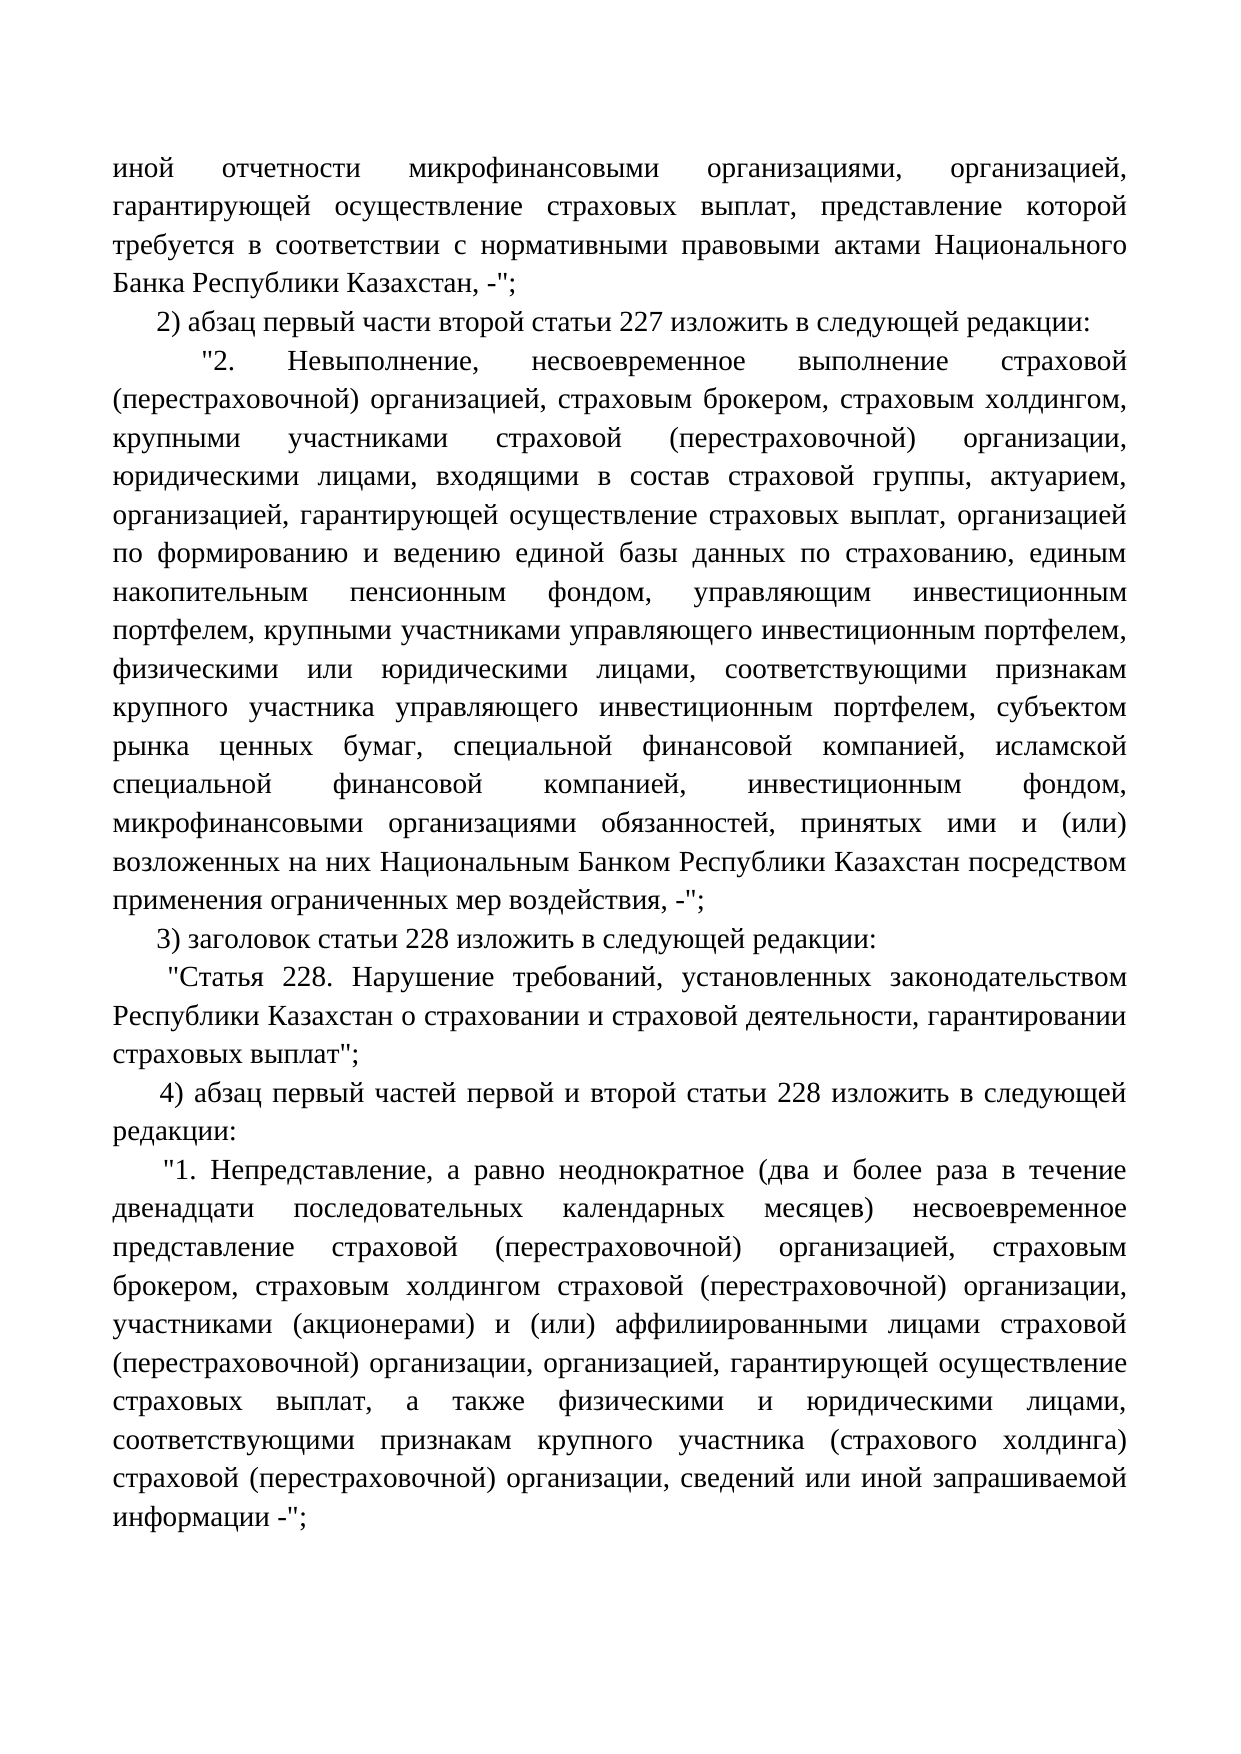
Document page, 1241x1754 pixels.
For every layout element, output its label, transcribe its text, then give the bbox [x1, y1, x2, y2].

text 3) заголовок статьи 228 изложить в следующей редакции: [112, 921, 1128, 954]
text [112, 150, 1128, 299]
text "2. Невыполнение, несвоевременное выполнение страховой (перестраховочной) организацией, страховым брокером, страховым холдингом, крупными участниками страховой (перестраховочной) организации, юридическими лицами, входящими в состав страховой группы, актуарием, организацией, гарантирующей осуществление страховых выплат, организацией по формированию и ведению единой базы данных по страхованию, единым накопительным пенсионным фондом, управляющим инвестиционным портфелем, крупными участниками управляющего инвестиционным портфелем, физическими или юридическими лицами, соответствующими признакам крупного участника управляющего инвестиционным портфелем, субъектом рынка ценных бумаг, специальной финансовой компанией, исламской специальной финансовой компанией, инвестиционным фондом, микрофинансовыми организациями обязанностей, принятых ими и (или) возложенных на них Национальным Банком Республики Казахстан посредством применения ограниченных мер воздействия, -"; [112, 343, 1128, 916]
text "Статья 228. Нарушение требований, установленных законодательством Республики Казахстан о страховании и страховой деятельности, гарантировании страховых выплат"; [112, 959, 1128, 1070]
text "1. Непредставление, а равно неоднократное (два и более раза в течение двенадцати последовательных календарных месяцев) несвоевременное представление страховой (перестраховочной) организацией, страховым брокером, страховым холдингом страховой (перестраховочной) организации, участниками (акционерами) и (или) аффилиированными лицами страховой (перестраховочной) организации, организацией, гарантирующей осуществление страховых выплат, а также физическими и юридическими лицами, соответствующими признакам крупного участника (страхового холдинга) страховой (перестраховочной) организации, сведений или иной запрашиваемой информации -"; [112, 1152, 1128, 1532]
text 4) абзац первый частей первой и второй статьи 228 изложить в следующей редакции: [112, 1075, 1128, 1147]
text 2) абзац первый части второй статьи 227 изложить в следующей редакции: [112, 304, 1128, 338]
